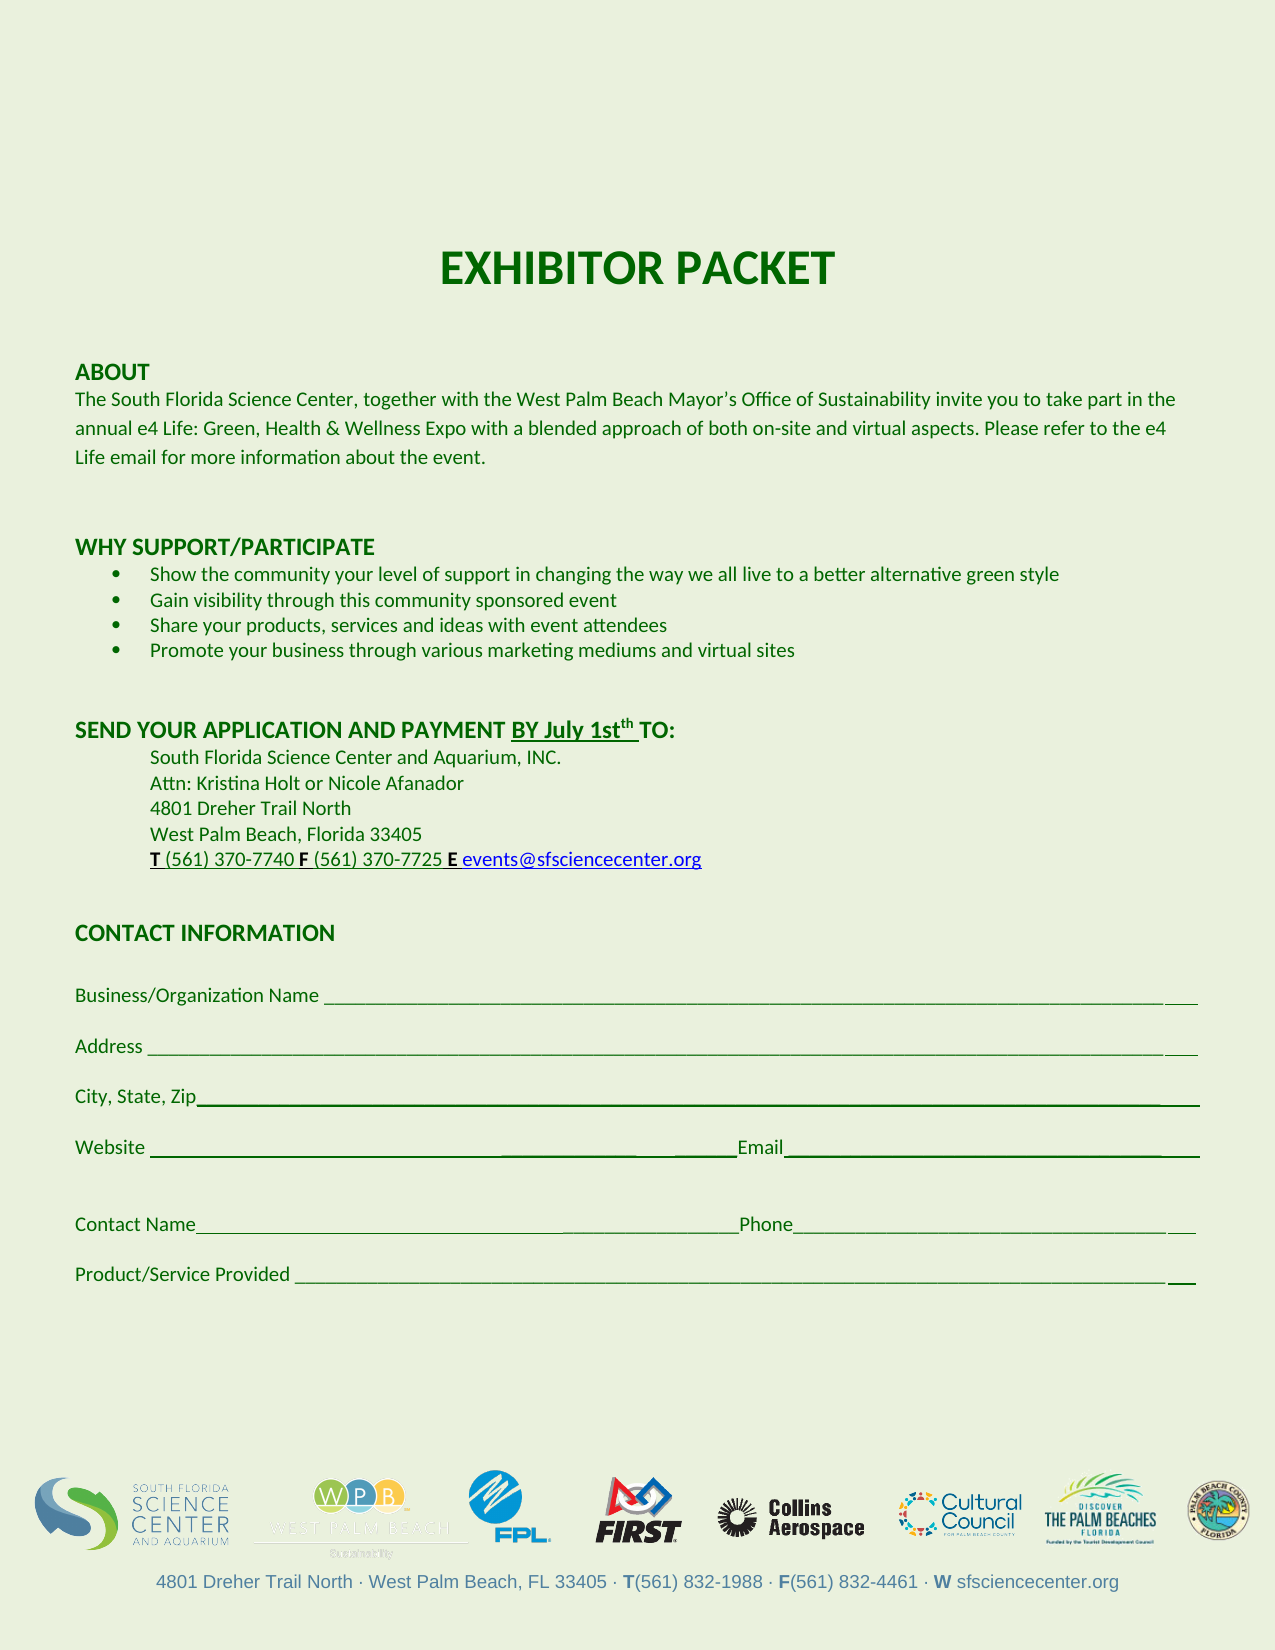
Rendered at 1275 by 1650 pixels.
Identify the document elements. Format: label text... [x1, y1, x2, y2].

picture [890, 1461, 1275, 1560]
list Gain visibility through this community sponsored event [112, 587, 1200, 612]
text SEND YOUR APPLICATION AND PAYMENT BY July 1stth TO: [75, 714, 1200, 744]
picture [27, 1471, 236, 1559]
text T (561) 370-7740 F (561) 370-7725 E events@sfsciencecenter.org [75, 846, 1200, 872]
text South Florida Science Center and Aquarium, INC. [75, 744, 1200, 770]
text Website _____________ ______Email ____________________________________ Contact Name _________________Phone____________________________________ [75, 1134, 1200, 1236]
text Product/Service Provided ____________________________________________________________________________________ [75, 1236, 1200, 1287]
picture [595, 1496, 682, 1543]
text WHY SUPPORT/PARTICIPATE [75, 504, 1221, 561]
picture [712, 1496, 868, 1544]
text The South Florida Science Center, together with the West Palm Beach Mayor’s Office of Sustainability invite you to take part in the annual e4 Life: Green, Health & Wellness Expo with a blended approach of both on-site and virtual aspects. Please refer to the e4 Life email for more information about the event. [75, 386, 1200, 470]
picture [498, 1496, 507, 1502]
text EXHIBITOR PACKET [75, 114, 1200, 297]
list Promote your business through various marketing mediums and virtual sites [112, 638, 1200, 663]
text CONTACT INFORMATION [75, 872, 1200, 948]
picture [485, 1496, 497, 1513]
list Show the community your level of support in changing the way we all live to a better alternative green style [112, 561, 1200, 587]
text BOOTH INFORMATION - $50 *Please see On-Site Guidelines in e4 Life Email [75, 1312, 1200, 1496]
picture [253, 1496, 552, 1580]
text 4801 Dreher Trail North [75, 795, 1200, 821]
text Attn: Kristina Holt or Nicole Afanador [75, 770, 1200, 795]
text West Palm Beach, Florida 33405 [75, 821, 1200, 846]
text Address __________________________________________________________________________________________________ [75, 1033, 1200, 1058]
text Business/Organization Name _________________________________________________________________________________ [75, 982, 1200, 1007]
text ABOUT [75, 325, 1200, 386]
list Share your products, services and ideas with event attendees [112, 612, 1200, 638]
text City, State, Zip_____________________________________________________________________________________________ [75, 1084, 1200, 1109]
